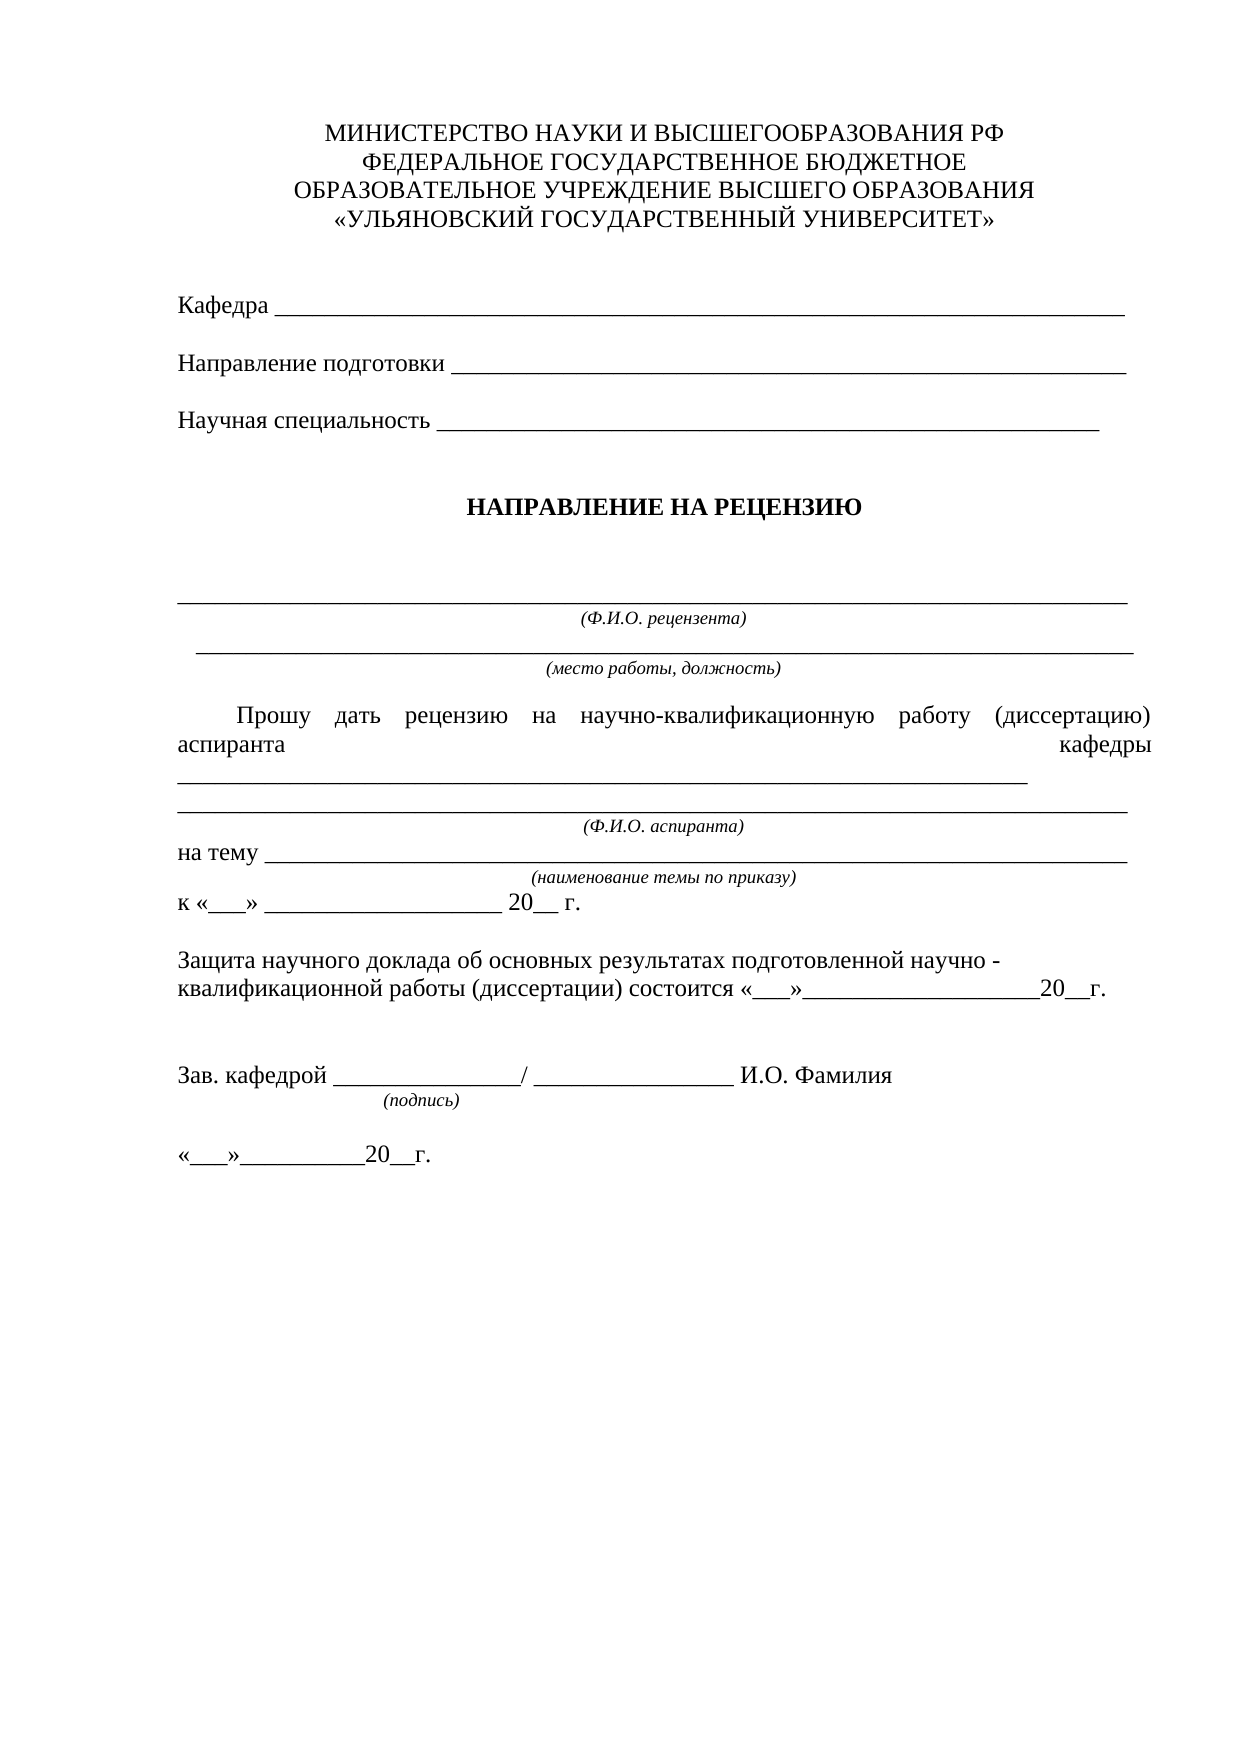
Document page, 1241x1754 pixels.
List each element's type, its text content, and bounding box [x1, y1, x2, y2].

text квалификационной работы (диссертации) состоится «___»___________________20__г. [177, 973, 1152, 1002]
text (Ф.И.О. аспиранта) [177, 815, 1152, 837]
text Кафедра ____________________________________________________________________ [177, 291, 1152, 319]
text к «___» ___________________ 20__ г. [177, 887, 1152, 916]
text ____________________________________________________________________________ [177, 578, 1152, 607]
text Научная специальность _____________________________________________________ [177, 406, 1152, 434]
text ФЕДЕРАЛЬНОЕ ГОСУДАРСТВЕННОЕ БЮДЖЕТНОЕ [177, 147, 1152, 176]
text (подпись) [177, 1088, 1152, 1110]
text Прошу дать рецензию на научно-квалификационную работу (диссертацию) аспиранта кафедры ____________________________________________________________________ [177, 700, 1152, 787]
text Защита научного доклада об основных результатах подготовленной научно - [177, 945, 1152, 973]
text ОБРАЗОВАТЕЛЬНОЕ УЧРЕЖДЕНИЕ ВЫСШЕГО ОБРАЗОВАНИЯ [177, 176, 1152, 204]
text (Ф.И.О. рецензента) [177, 607, 1152, 628]
text НАПРАВЛЕНИЕ НА РЕЦЕНЗИЮ [177, 492, 1152, 521]
text ___________________________________________________________________________ [177, 628, 1152, 657]
text МИНИСТЕРСТВО НАУКИ И ВЫСШЕГООБРАЗОВАНИЯ РФ [177, 118, 1152, 147]
text «___»__________20__г. [177, 1139, 1152, 1167]
text ____________________________________________________________________________ [177, 787, 1152, 815]
text на тему _____________________________________________________________________ [177, 837, 1152, 866]
text Направление подготовки ______________________________________________________ [177, 348, 1152, 377]
text (место работы, должность) [177, 657, 1152, 679]
text «УЛЬЯНОВСКИЙ ГОСУДАРСТВЕННЫЙ УНИВЕРСИТЕТ» [177, 204, 1152, 233]
text (наименование темы по приказу) [177, 866, 1152, 887]
text Зав. кафедрой _______________/ ________________ И.О. Фамилия [177, 1060, 1152, 1088]
